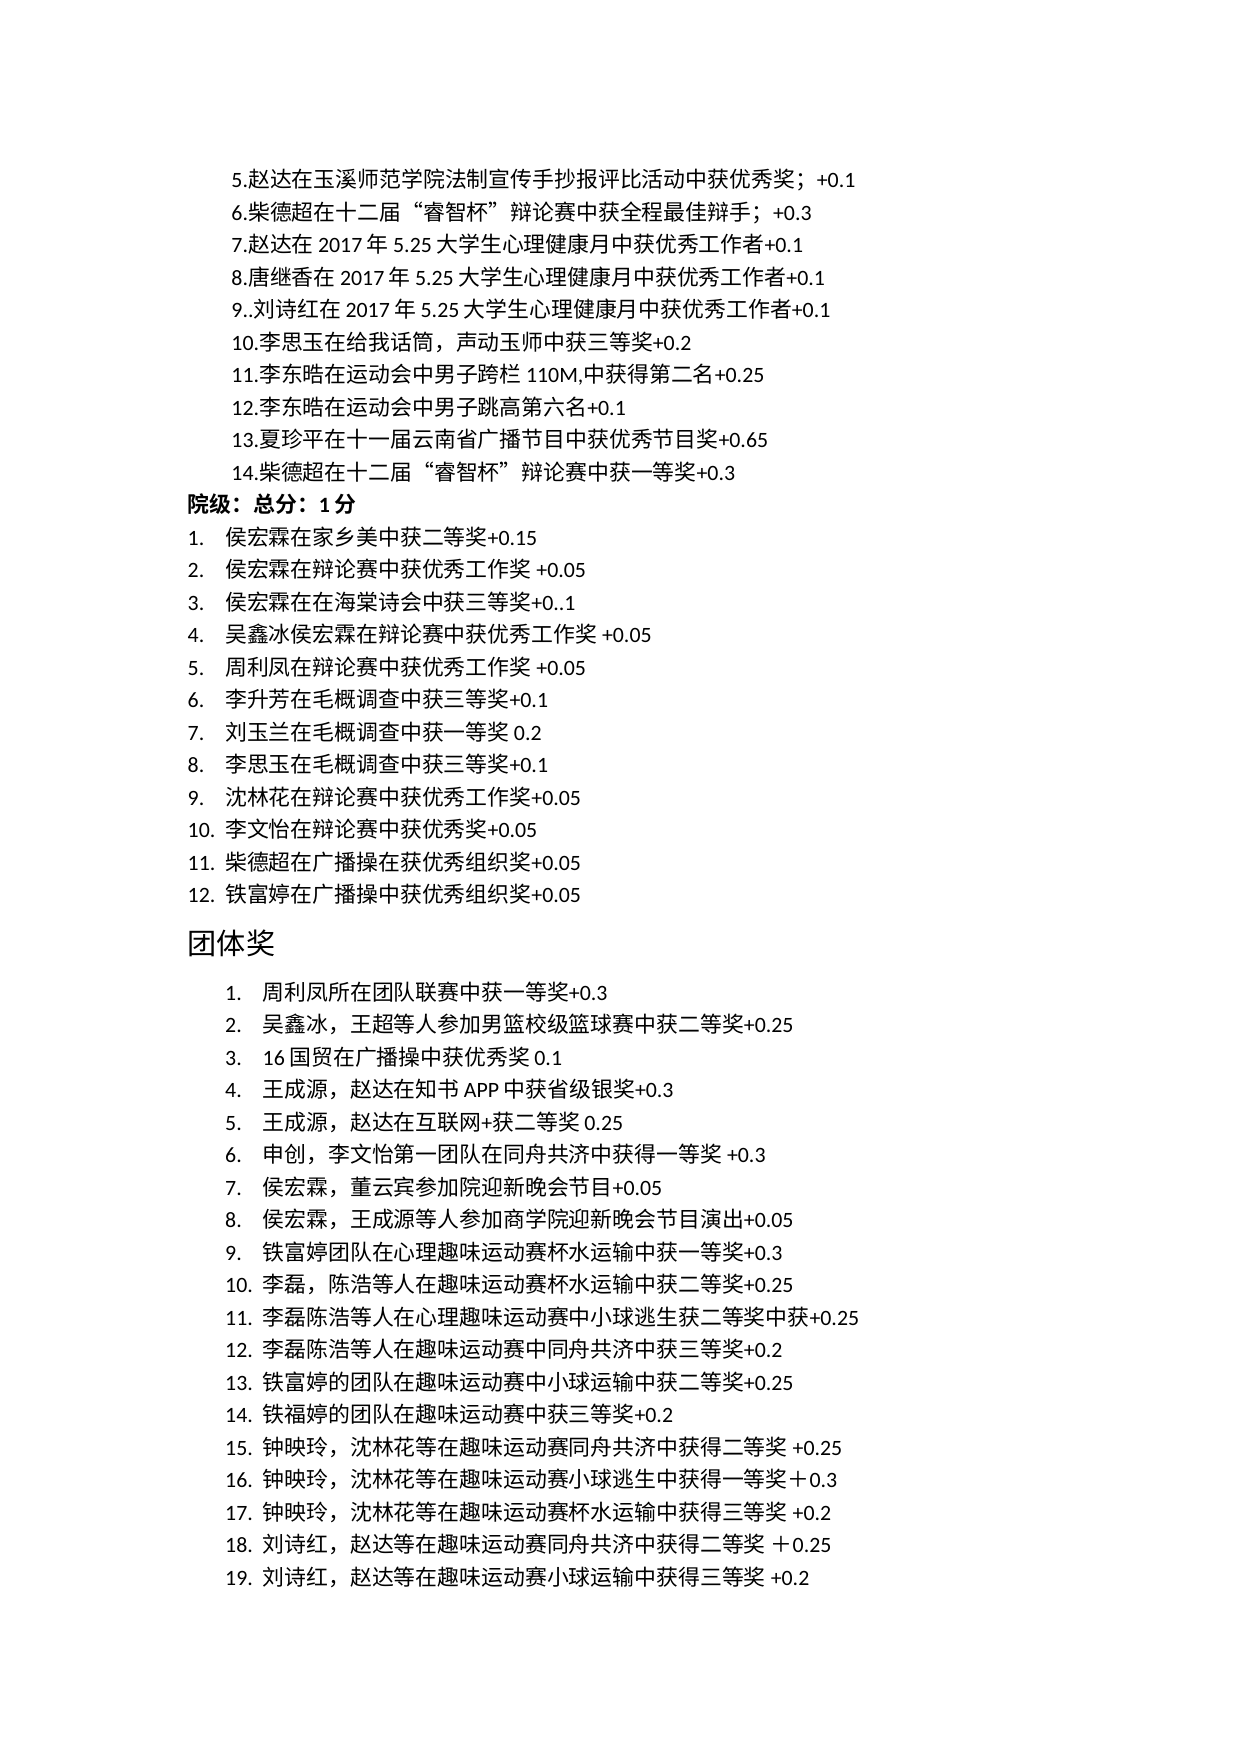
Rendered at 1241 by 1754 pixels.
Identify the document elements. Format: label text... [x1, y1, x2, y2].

list 李思玉在毛概调查中获三等奖+0.1 [187, 747, 1053, 779]
list 柴德超在广播操在获优秀组织奖+0.05 [187, 844, 1053, 877]
list 周利凤在辩论赛中获优秀工作奖 +0.05 [187, 649, 1053, 682]
text 14.柴德超在十二届“睿智杯”辩论赛中获一等奖+0.3 [187, 454, 1053, 487]
list 钟映玲，沈林花等在趣味运动赛小球逃生中获得一等奖＋0.3 [225, 1462, 1053, 1494]
text 6.柴德超在十二届“睿智杯”辩论赛中获全程最佳辩手；+0.3 [187, 194, 1053, 227]
list 钟映玲，沈林花等在趣味运动赛杯水运输中获得三等奖 +0.2 [225, 1494, 1053, 1527]
list 李磊，陈浩等人在趣味运动赛杯水运输中获二等奖+0.25 [225, 1267, 1053, 1299]
text 院级：总分：1分 [187, 487, 1053, 519]
list 侯宏霖，王成源等人参加商学院迎新晚会节目演出+0.05 [225, 1202, 1053, 1234]
list 侯宏霖在在海棠诗会中获三等奖+0..1 [187, 584, 1053, 617]
list 王成源，赵达在互联网+获二等奖0.25 [225, 1104, 1053, 1137]
text 11.李东晧在运动会中男子跨栏110M,中获得第二名+0.25 [187, 357, 1053, 389]
list 沈林花在辩论赛中获优秀工作奖+0.05 [187, 779, 1053, 812]
list 侯宏霖在家乡美中获二等奖+0.15 [187, 519, 1053, 552]
list 刘玉兰在毛概调查中获一等奖0.2 [187, 714, 1053, 747]
list 周利凤所在团队联赛中获一等奖+0.3 [225, 974, 1053, 1007]
text 7.赵达在2017年5.25大学生心理健康月中获优秀工作者+0.1 [187, 227, 1053, 259]
list 吴鑫冰，王超等人参加男篮校级篮球赛中获二等奖+0.25 [225, 1007, 1053, 1039]
list 铁福婷的团队在趣味运动赛中获三等奖+0.2 [225, 1397, 1053, 1429]
list 王成源，赵达在知书APP中获省级银奖+0.3 [225, 1072, 1053, 1104]
text 12.李东晧在运动会中男子跳高第六名+0.1 [187, 389, 1053, 422]
list 铁富婷的团队在趣味运动赛中小球运输中获二等奖+0.25 [225, 1364, 1053, 1397]
list 李文怡在辩论赛中获优秀奖+0.05 [187, 812, 1053, 844]
list 李升芳在毛概调查中获三等奖+0.1 [187, 682, 1053, 714]
list 申创，李文怡第一团队在同舟共济中获得一等奖 +0.3 [225, 1137, 1053, 1169]
list 李磊陈浩等人在心理趣味运动赛中小球逃生获二等奖中获+0.25 [225, 1299, 1053, 1332]
list 李磊陈浩等人在趣味运动赛中同舟共济中获三等奖+0.2 [225, 1332, 1053, 1364]
list 铁富婷在广播操中获优秀组织奖+0.05 [187, 877, 1053, 909]
list 侯宏霖在辩论赛中获优秀工作奖 +0.05 [187, 552, 1053, 584]
text 9..刘诗红在2017年5.25大学生心理健康月中获优秀工作者+0.1 [187, 292, 1053, 324]
list 刘诗红，赵达等在趣味运动赛同舟共济中获得二等奖 ＋0.25 [225, 1527, 1053, 1559]
text 8.唐继香在2017年5.25大学生心理健康月中获优秀工作者+0.1 [187, 259, 1053, 292]
list 刘诗红，赵达等在趣味运动赛小球运输中获得三等奖 +0.2 [225, 1559, 1053, 1592]
text 10.李思玉在给我话筒，声动玉师中获三等奖+0.2 [187, 324, 1053, 357]
list 16国贸在广播操中获优秀奖0.1 [225, 1039, 1053, 1072]
list 侯宏霖，董云宾参加院迎新晚会节目+0.05 [225, 1169, 1053, 1202]
text 5.赵达在玉溪师范学院法制宣传手抄报评比活动中获优秀奖；+0.1 [187, 162, 1053, 194]
list 钟映玲，沈林花等在趣味运动赛同舟共济中获得二等奖 +0.25 [225, 1429, 1053, 1462]
list 吴鑫冰侯宏霖在辩论赛中获优秀工作奖 +0.05 [187, 617, 1053, 649]
list 铁富婷团队在心理趣味运动赛杯水运输中获一等奖+0.3 [225, 1234, 1053, 1267]
text 13.夏珍平在十一届云南省广播节目中获优秀节目奖+0.65 [187, 422, 1053, 454]
text 团体奖 [187, 909, 1053, 974]
